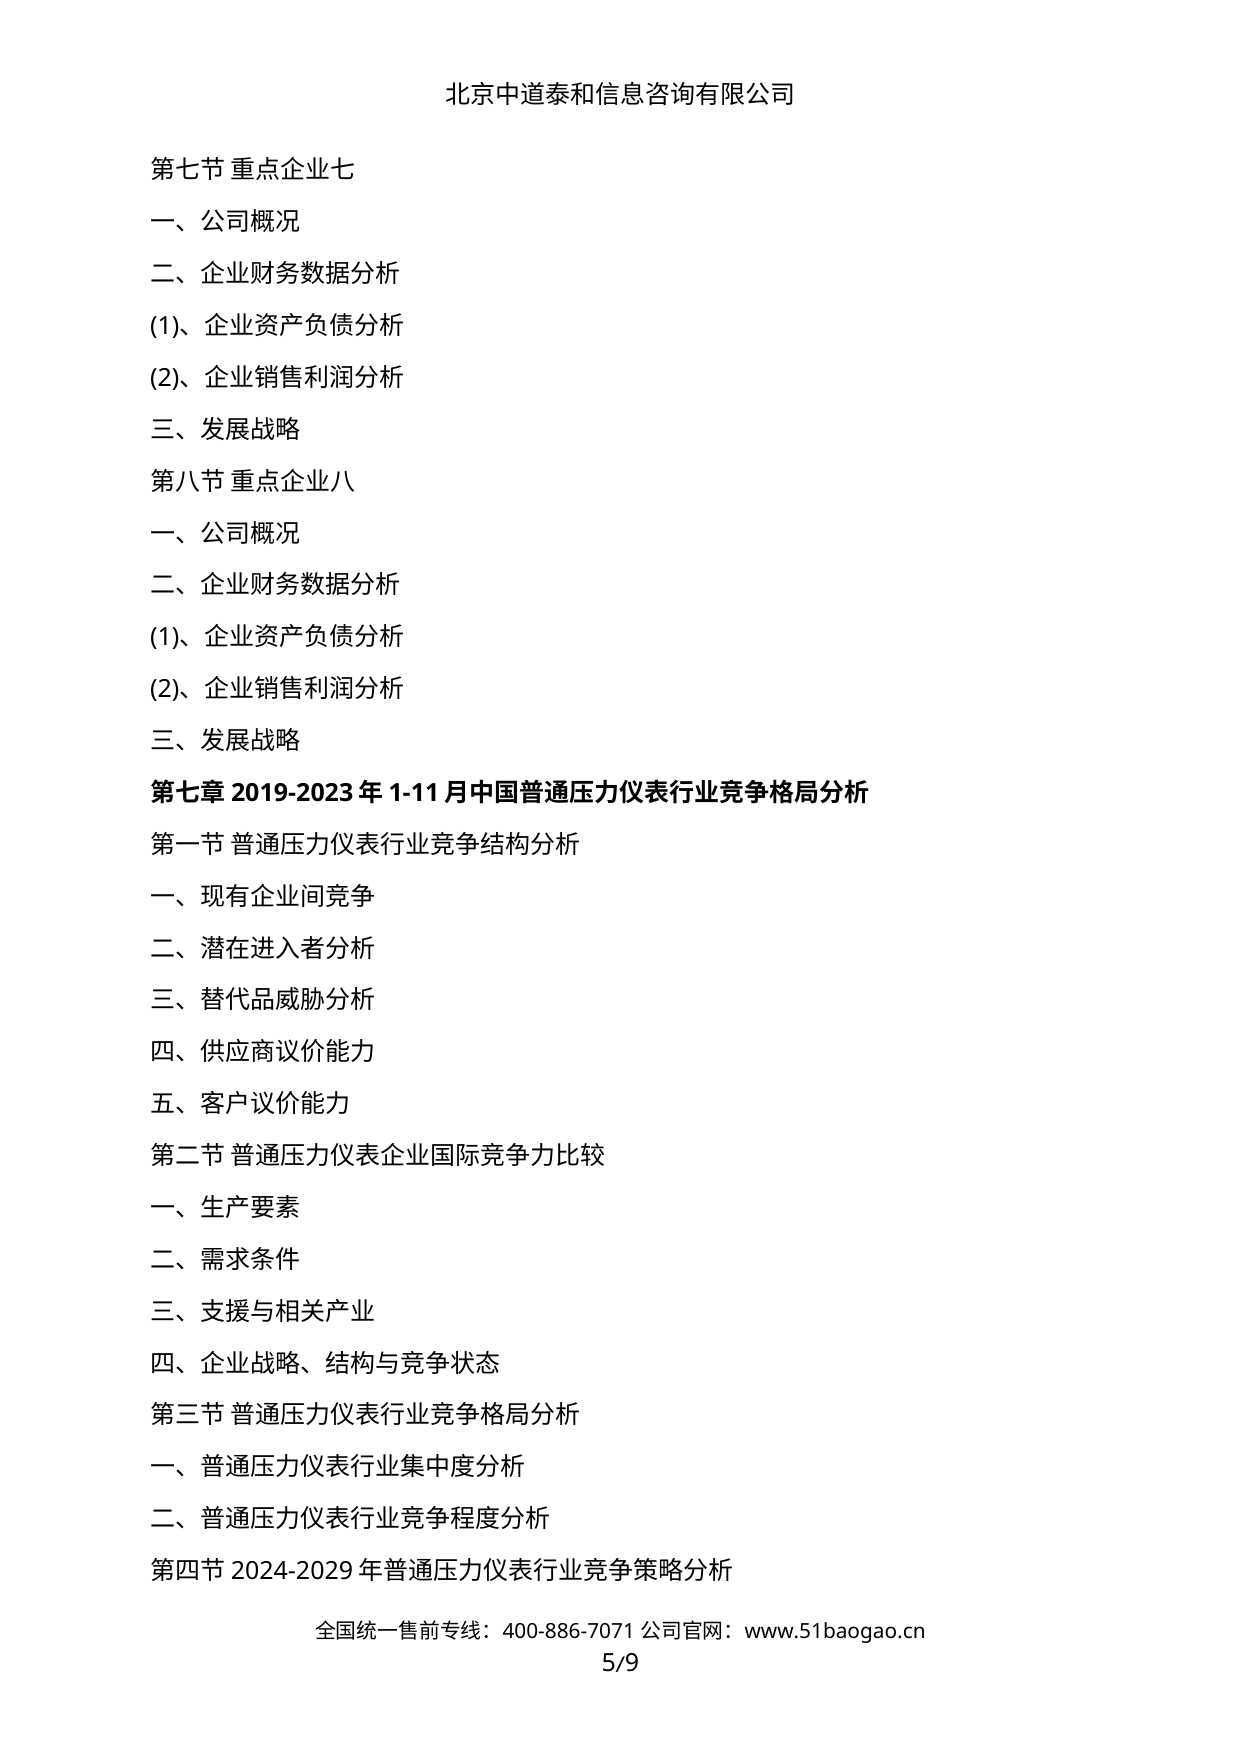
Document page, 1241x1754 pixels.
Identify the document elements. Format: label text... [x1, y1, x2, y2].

text 二、普通压力仪表行业竞争程度分析 [150, 1499, 1090, 1535]
text 二、企业财务数据分析 [150, 254, 1090, 290]
text 四、企业战略、结构与竞争状态 [150, 1343, 1090, 1379]
text (1)、企业资产负债分析 [150, 306, 1090, 342]
text 三、发展战略 [150, 721, 1090, 757]
text (2)、企业销售利润分析 [150, 669, 1090, 705]
text 第七节 重点企业七 [150, 150, 1090, 186]
text 第一节 普通压力仪表行业竞争结构分析 [150, 824, 1090, 861]
text 第八节 重点企业八 [150, 461, 1090, 497]
text 四、供应商议价能力 [150, 1032, 1090, 1068]
text 一、公司概况 [150, 202, 1090, 238]
text 第二节 普通压力仪表企业国际竞争力比较 [150, 1136, 1090, 1172]
text 三、替代品威胁分析 [150, 980, 1090, 1016]
text 二、企业财务数据分析 [150, 565, 1090, 601]
text 一、公司概况 [150, 513, 1090, 549]
text 二、需求条件 [150, 1239, 1090, 1276]
text 五、客户议价能力 [150, 1084, 1090, 1120]
text (2)、企业销售利润分析 [150, 357, 1090, 394]
text 一、现有企业间竞争 [150, 876, 1090, 912]
text 第四节 2024-2029年普通压力仪表行业竞争策略分析 [150, 1551, 1090, 1587]
text 一、生产要素 [150, 1187, 1090, 1224]
text 三、发展战略 [150, 409, 1090, 446]
text 第三节 普通压力仪表行业竞争格局分析 [150, 1395, 1090, 1431]
text (1)、企业资产负债分析 [150, 617, 1090, 653]
text 一、普通压力仪表行业集中度分析 [150, 1447, 1090, 1483]
text 三、支援与相关产业 [150, 1291, 1090, 1327]
text 第七章 2019-2023年1-11月中国普通压力仪表行业竞争格局分析 [150, 772, 1090, 809]
text 二、潜在进入者分析 [150, 928, 1090, 964]
